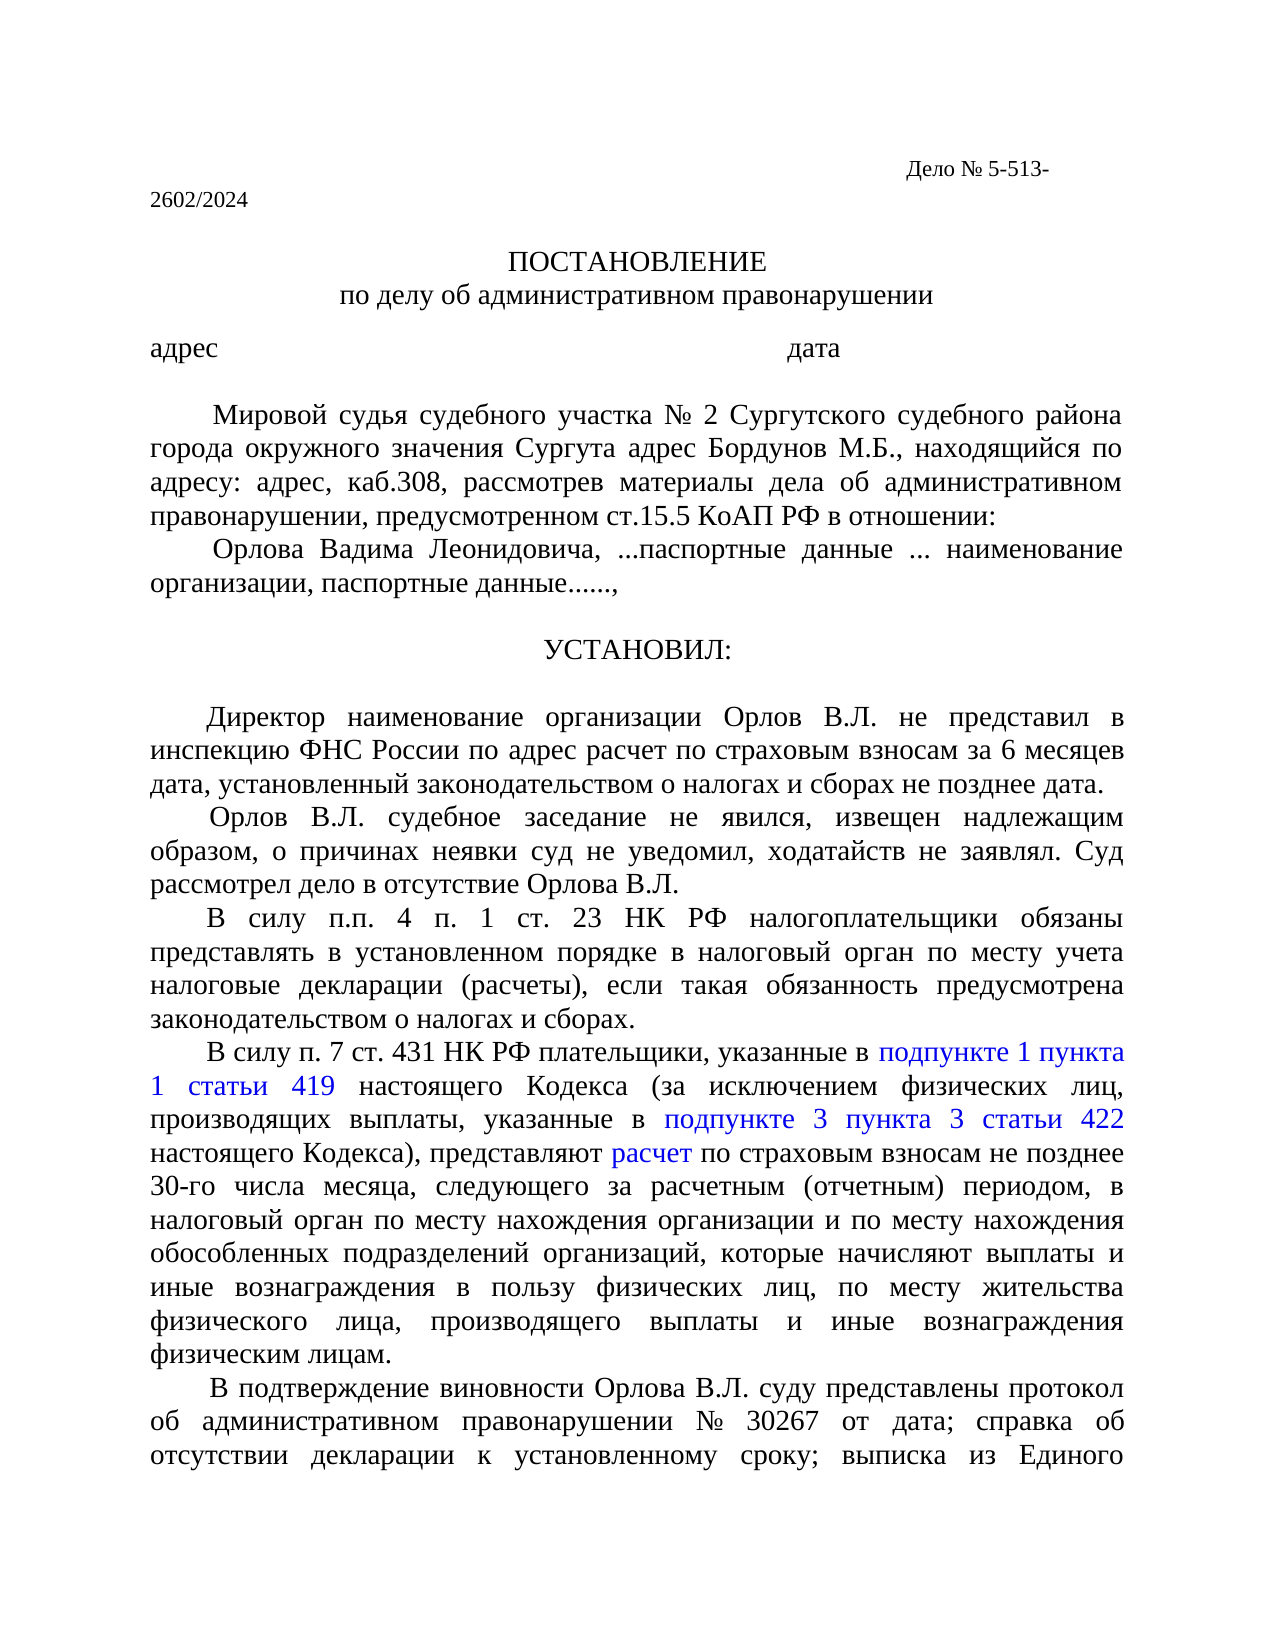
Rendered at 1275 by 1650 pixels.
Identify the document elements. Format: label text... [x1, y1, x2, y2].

text В силу п. 7 ст. 431 НК РФ плательщики, указанные в подпункте 1 пункта 1 статьи 419 настоящего Кодекса (за исключением физических лиц, производящих выплаты, указанные в подпункте 3 пункта 3 статьи 422 настоящего Кодекса), представляют расчет по страховым взносам не позднее 30-го числа месяца, следующего за расчетным (отчетным) периодом, в налоговый орган по месту нахождения организации и по месту нахождения обособленных подразделений организаций, которые начисляют выплаты и иные вознаграждения в пользу физических лиц, по месту жительства физического лица, производящего выплаты и иные вознаграждения физическим лицам. [150, 1034, 1125, 1370]
text Орлов В.Л. судебное заседание не явился, извещен надлежащим образом, о причинах неявки суд не уведомил, ходатайств не заявлял. Суд рассмотрел дело в отсутствие Орлова В.Л. [150, 799, 1125, 900]
text УСТАНОВИЛ: [150, 632, 1125, 665]
text Мировой судья судебного участка № 2 Сургутского судебного района города окружного значения Сургута адрес Бордунов М.Б., находящийся по адресу: адрес, каб.308, рассмотрев материалы дела об административном правонарушении, предусмотренном ст.15.5 КоАП РФ в отношении: [150, 397, 1123, 531]
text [150, 1370, 1125, 1470]
text В силу п.п. 4 п. 1 ст. 23 НК РФ налогоплательщики обязаны представлять в установленном порядке в налоговый орган по месту учета налоговые декларации (расчеты), если такая обязанность предусмотрена законодательством о налогах и сборах. [150, 900, 1125, 1034]
text адрес дата [150, 330, 1123, 363]
text по делу об административном правонарушении [150, 277, 1123, 311]
text ПОСТАНОВЛЕНИЕ [150, 244, 1125, 277]
text Директор наименование организации Орлов В.Л. не представил в инспекцию ФНС России по адрес расчет по страховым взносам за 6 месяцев дата, установленный законодательством о налогах и сборах не позднее дата. [150, 699, 1125, 799]
text Орлова Вадима Леонидовича, ...паспортные данные ... наименование организации, паспортные данные......, [150, 531, 1123, 598]
text Дело № 5-513-2602/2024 [150, 150, 1125, 212]
